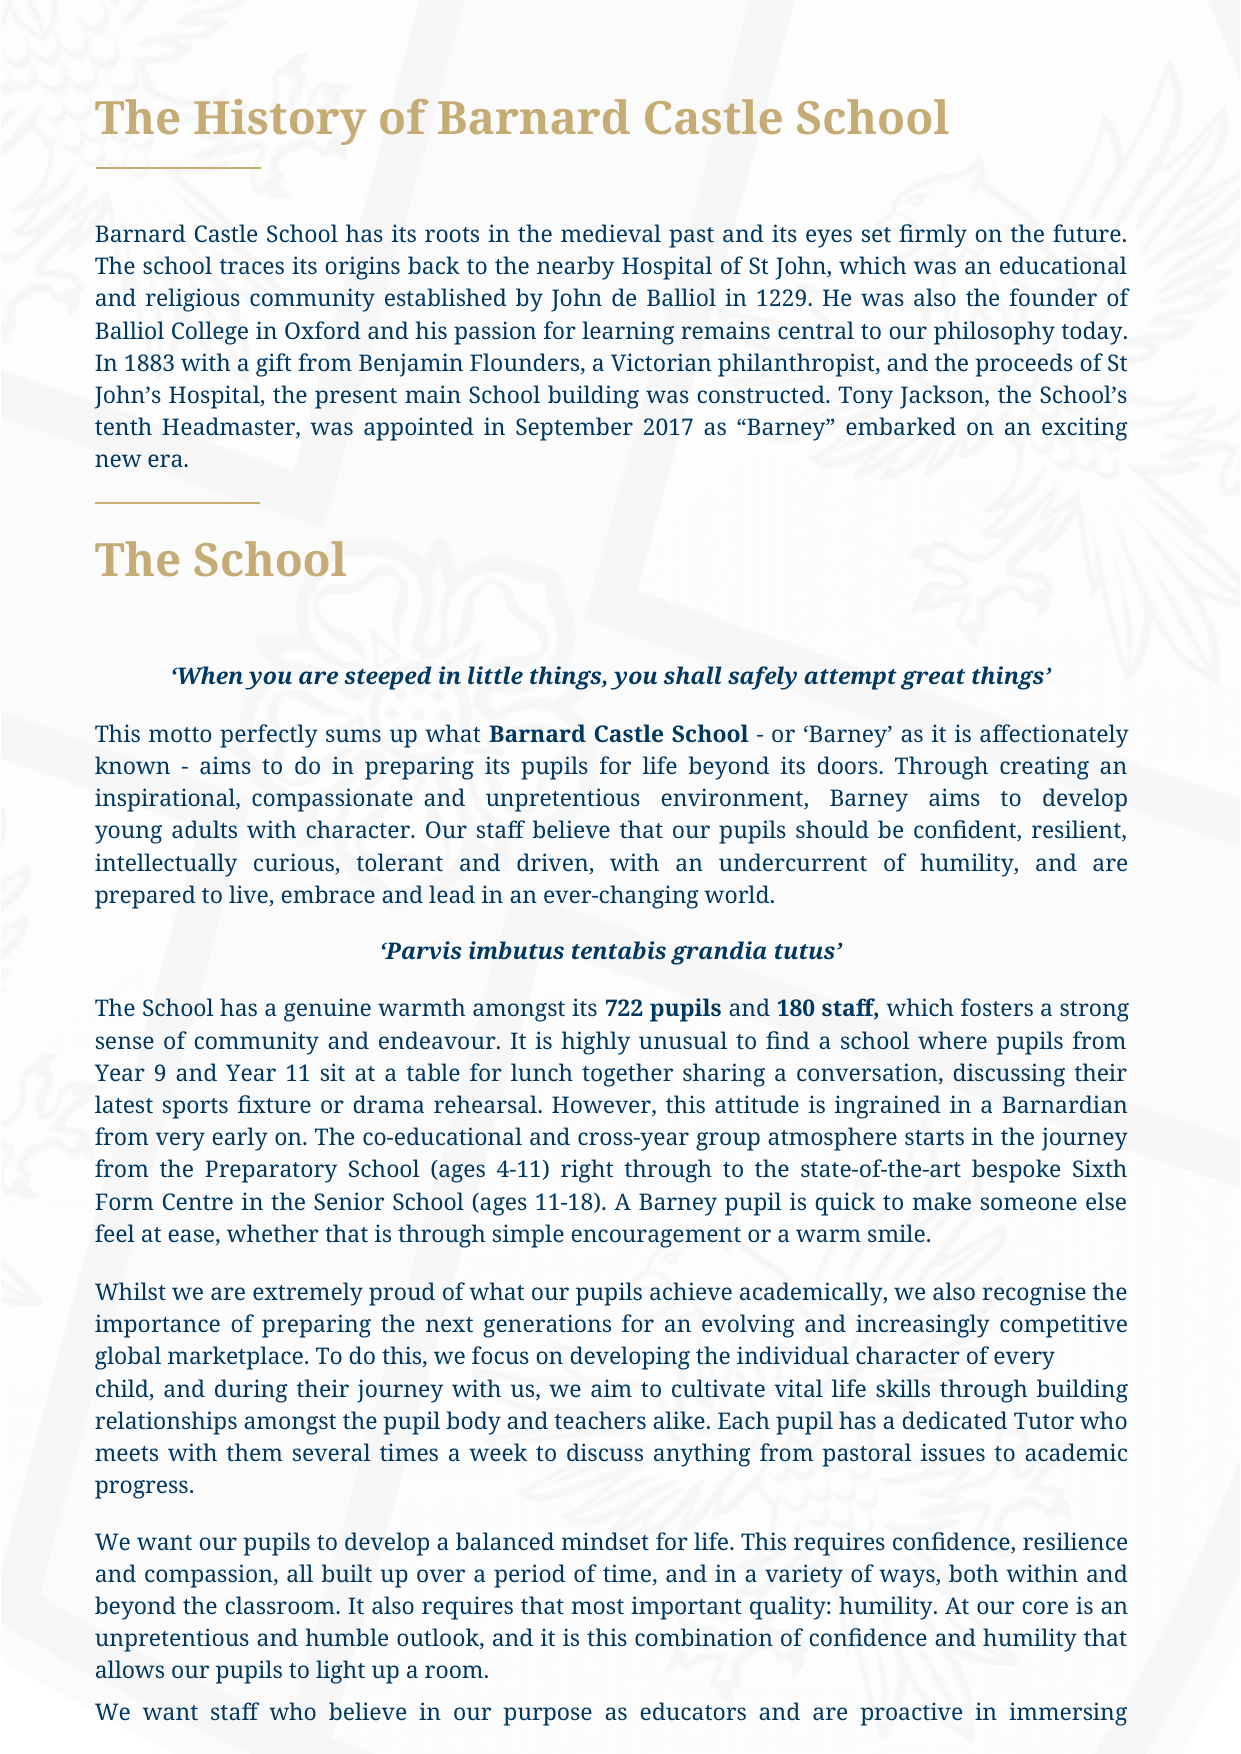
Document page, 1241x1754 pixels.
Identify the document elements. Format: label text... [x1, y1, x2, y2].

subtitle ‘When you are steeped in little things, you shall safely attempt great things’ [94, 660, 1129, 692]
text We want our pupils to develop a balanced mindset for life. This requires confidence, resilience and compassion, all built up over a period of time, and in a variety of ways, both within and beyond the classroom. It also requires that most important quality: humility. At our core is an unpretentious and humble outlook, and it is this combination of confidence and humility that allows our pupils to light up a room. [94, 1526, 1129, 1686]
subtitle The School [94, 527, 1129, 590]
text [94, 1696, 1129, 1727]
text This motto perfectly sums up what Barnard Castle School - or ‘Barney’ as it is affectionately known - aims to do in preparing its pupils for life beyond its doors. Through creating an inspirational, compassionate and unpretentious environment, Barney aims to develop young adults with character. Our staff believe that our pupils should be confident, resilient, intellectually curious, tolerant and driven, with an undercurrent of humility, and are prepared to live, embrace and lead in an ever-changing world. [94, 718, 1129, 910]
subtitle ‘Parvis imbutus tentabis grandia tutus’ [94, 935, 1129, 966]
subtitle The History of Barnard Castle School [94, 85, 1161, 148]
picture [1, 0, 1241, 1754]
text The School has a genuine warmth amongst its 722 pupils and 180 staff, which fosters a strong sense of community and endeavour. It is highly unusual to find a school where pupils from Year 9 and Year 11 sit at a table for lunch together sharing a conversation, discussing their latest sports fixture or drama rehearsal. However, this attitude is ingrained in a Barnardian from very early on. The co-educational and cross-year group atmosphere starts in the journey from the Preparatory School (ages 4-11) right through to the state-of-the-art bespoke Sixth Form Centre in the Senior School (ages 11-18). A Barney pupil is quick to make someone else feel at ease, whether that is through simple encouragement or a warm smile. [94, 992, 1129, 1249]
text Whilst we are extremely proud of what our pupils achieve academically, we also recognise the importance of preparing the next generations for an evolving and increasingly competitive global marketplace. To do this, we focus on developing the individual character of every [94, 1276, 1129, 1371]
text child, and during their journey with us, we aim to cultivate vital life skills through building relationships amongst the pupil body and teachers alike. Each pupil has a dedicated Tutor who meets with them several times a week to discuss anything from pastoral issues to academic progress. [94, 1373, 1129, 1501]
text Barnard Castle School has its roots in the medieval past and its eyes set firmly on the future. The school traces its origins back to the nearby Hospital of St John, which was an educational and religious community established by John de Balliol in 1229. He was also the founder of Balliol College in Oxford and his passion for learning remains central to our philosophy today. In 1883 with a gift from Benjamin Flounders, a Victorian philanthropist, and the proceeds of St John’s Hospital, the present main School building was constructed. Tony Jackson, the School’s tenth Headmaster, was appointed in September 2017 as “Barney” embarked on an exciting new era. [94, 218, 1129, 474]
